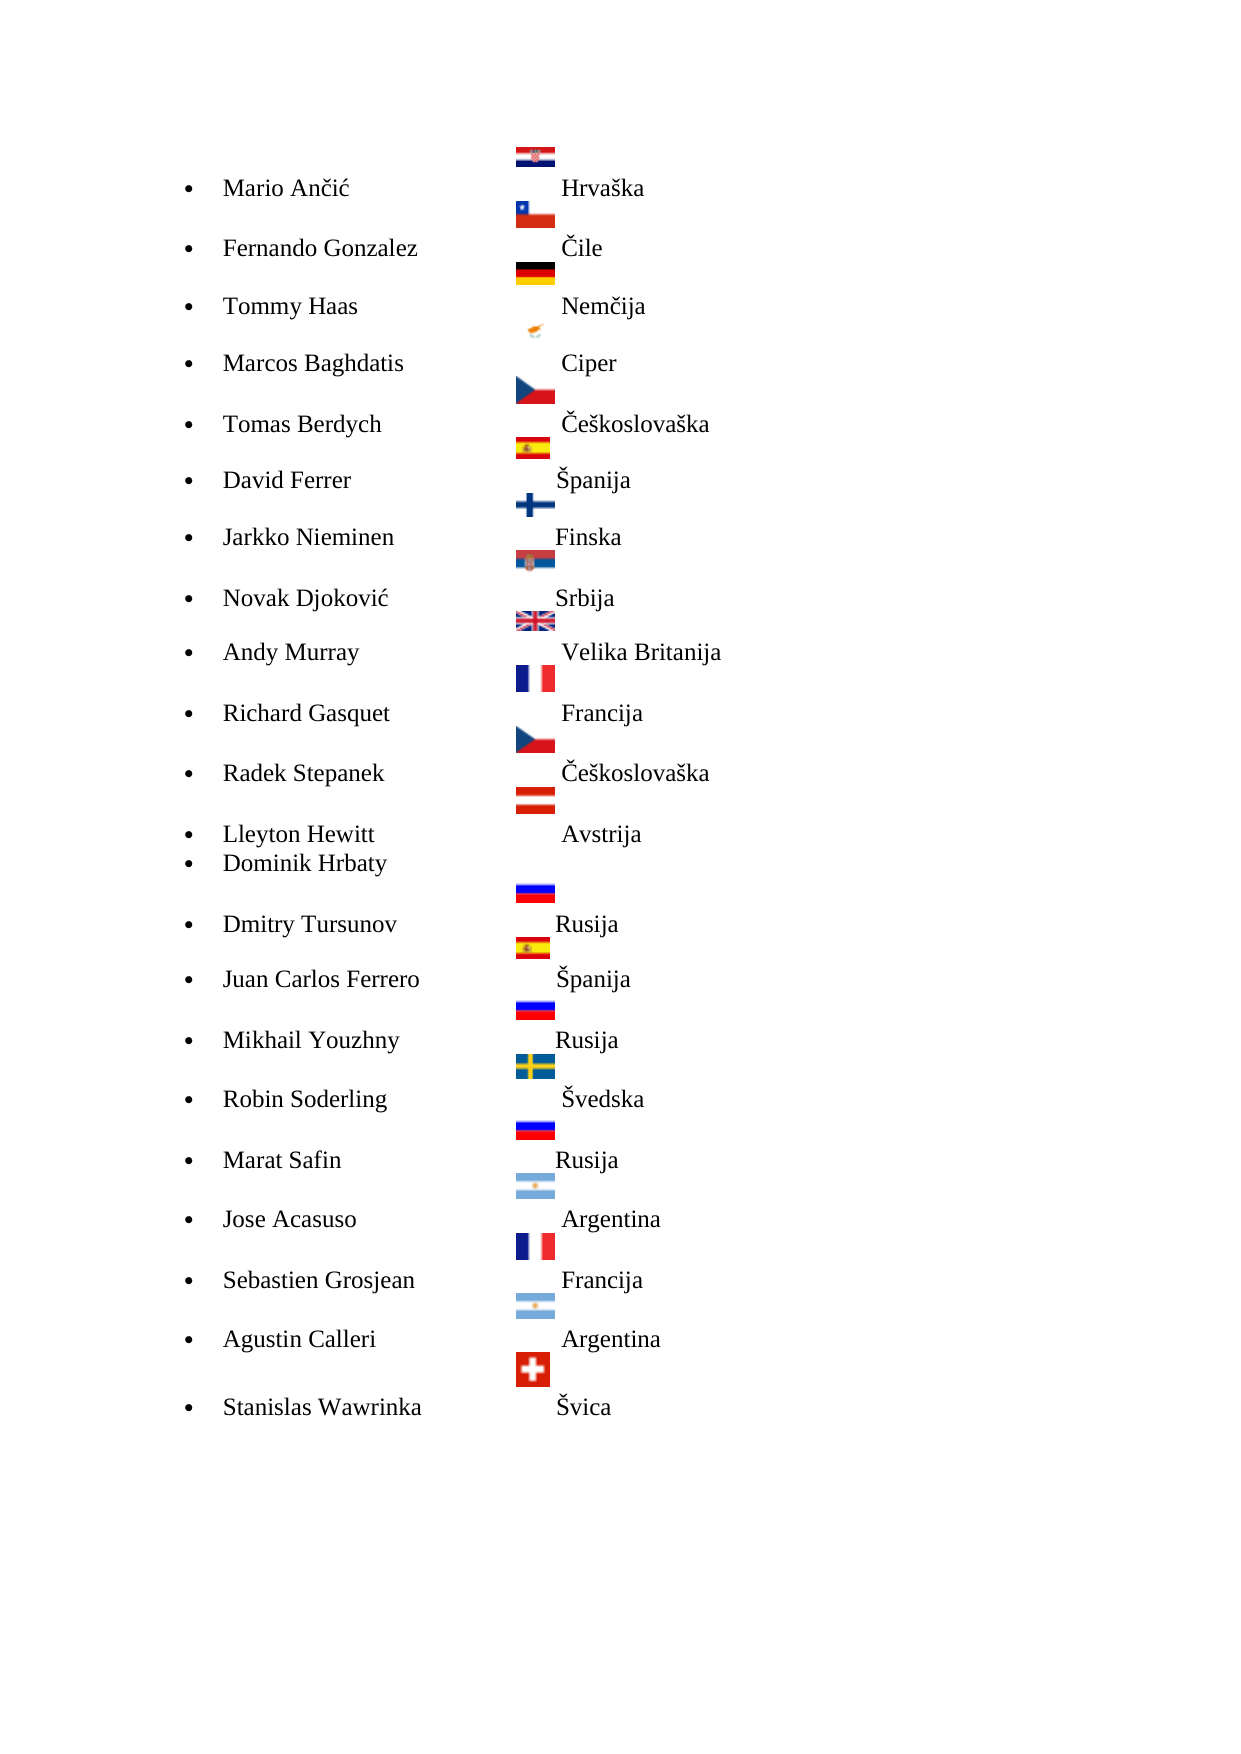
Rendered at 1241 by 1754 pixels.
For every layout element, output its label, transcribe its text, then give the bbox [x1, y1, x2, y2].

picture [516, 550, 555, 577]
list Mario Ančić Hrvaška [185, 148, 1093, 201]
list Agustin Calleri Argentina [185, 1294, 1093, 1353]
picture [516, 493, 555, 517]
list Jose Acasuso Argentina [185, 1174, 1093, 1233]
picture [516, 937, 550, 959]
picture [516, 1293, 555, 1319]
list Lleyton Hewitt Avstrija [185, 787, 1093, 848]
picture [516, 787, 555, 814]
picture [516, 1173, 555, 1199]
list Stanislas Wawrinka Švica [185, 1353, 1093, 1421]
list Robin Soderling Švedska [185, 1054, 1093, 1113]
list David Ferrer Španija [185, 438, 1093, 493]
list Sebastien Grosjean Francija [185, 1233, 1093, 1294]
list Marat Safin Rusija [185, 1113, 1093, 1174]
picture [516, 665, 555, 692]
picture [516, 1054, 555, 1079]
list Dmitry Tursunov Rusija [185, 877, 1093, 938]
list Andy Murray Velika Britanija [185, 612, 1093, 666]
picture [516, 726, 555, 753]
picture [516, 376, 555, 404]
list Fernando Gonzalez Čile [185, 201, 1093, 262]
picture [516, 1352, 550, 1387]
picture [516, 1233, 555, 1260]
list Dominik Hrbaty [185, 848, 1093, 877]
picture [516, 147, 555, 167]
picture [516, 262, 555, 285]
list Richard Gasquet Francija [185, 666, 1093, 726]
list Tommy Haas Nemčija [185, 262, 1093, 320]
list Marcos Baghdatis Ciper [185, 320, 1093, 377]
list Mikhail Youzhny Rusija [185, 993, 1093, 1054]
picture [516, 876, 555, 903]
picture [516, 319, 555, 343]
list Radek Stepanek Češkoslovaška [185, 726, 1093, 787]
picture [516, 993, 555, 1020]
list Juan Carlos Ferrero Španija [185, 938, 1093, 993]
list Tomas Berdych Češkoslovaška [185, 377, 1093, 438]
list Jarkko Nieminen Finska [185, 493, 1093, 551]
picture [516, 201, 555, 228]
picture [516, 437, 550, 459]
picture [516, 1113, 555, 1140]
list Novak Djoković Srbija [185, 551, 1093, 612]
picture [516, 611, 555, 631]
